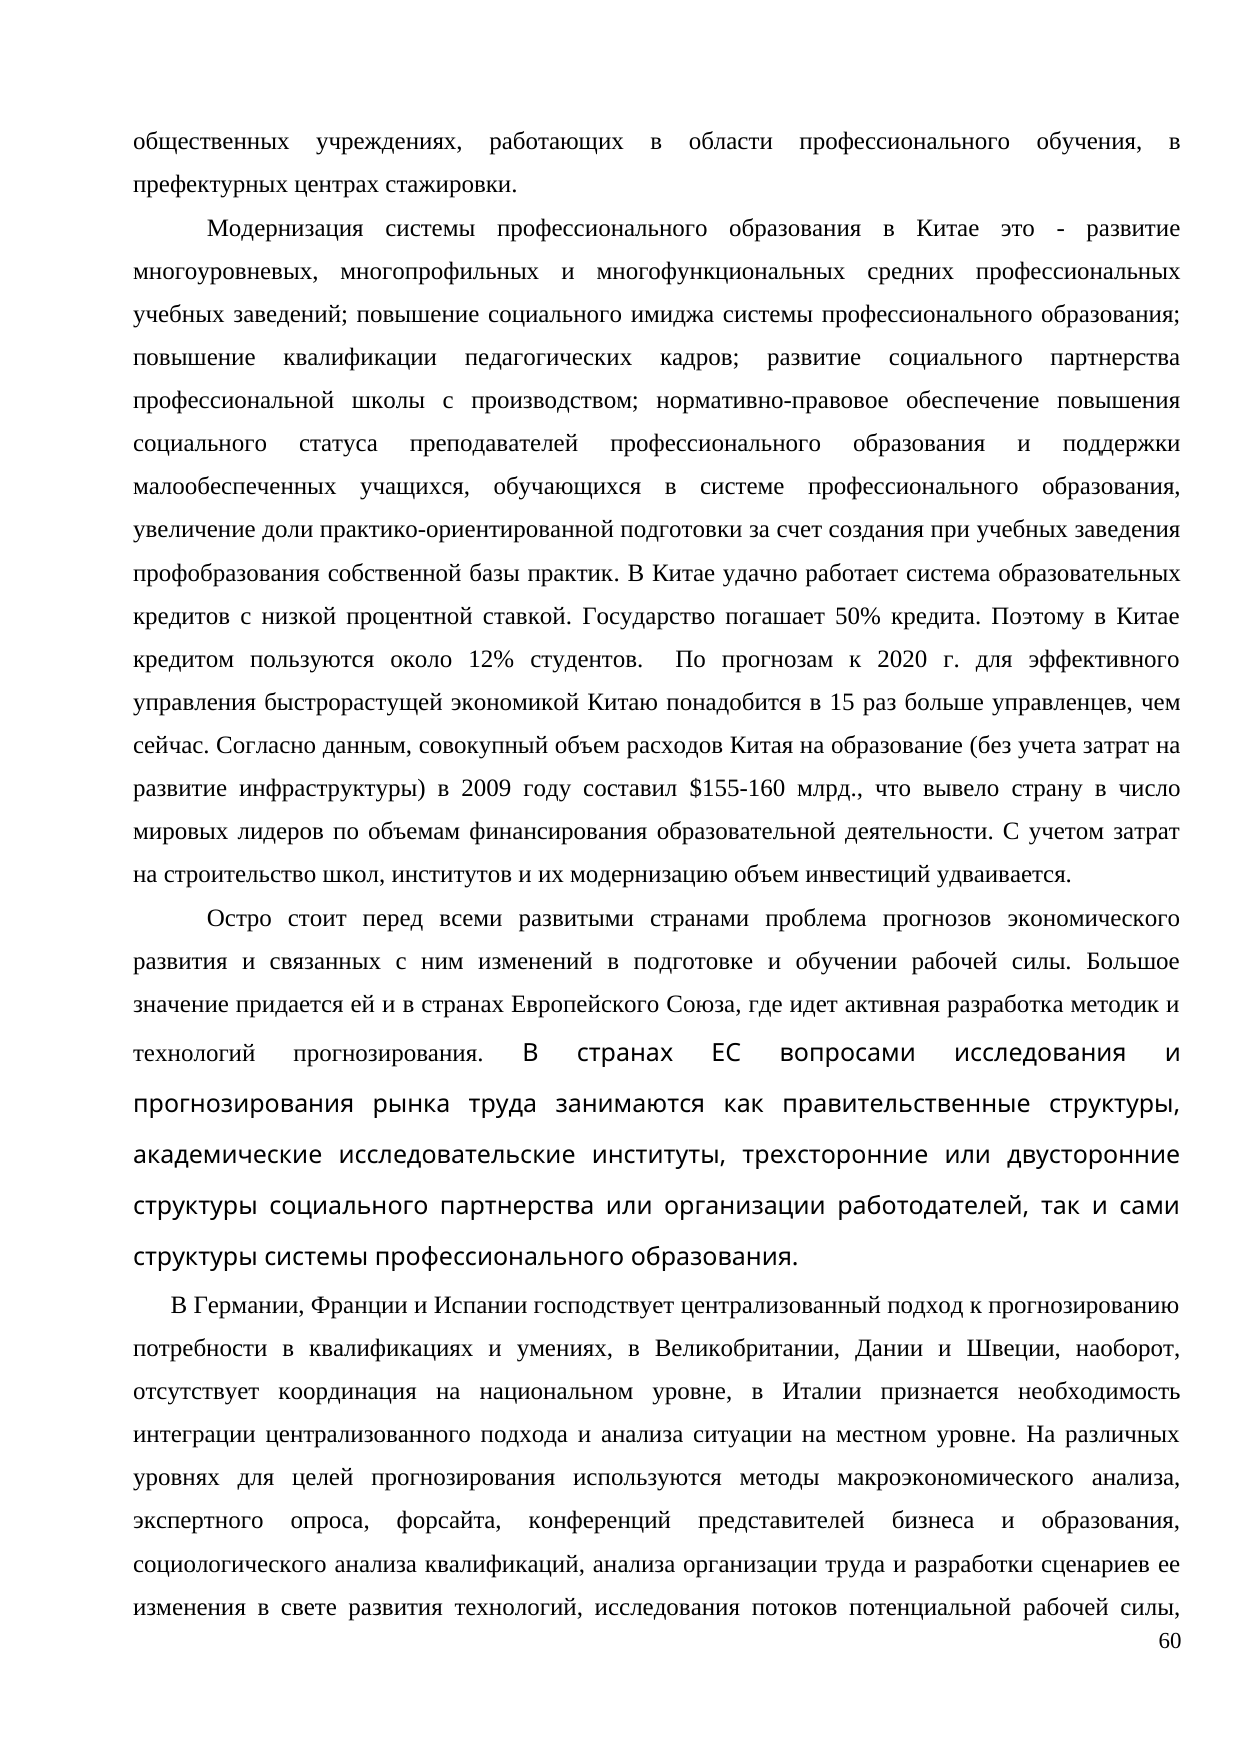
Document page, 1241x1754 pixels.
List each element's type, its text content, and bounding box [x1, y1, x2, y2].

text Модернизация системы профессионального образования в Китае это - развитие многоуровневых, многопрофильных и многофункциональных средних профессиональных учебных заведений; повышение социального имиджа системы профессионального образования; повышение квалификации педагогических кадров; развитие социального партнерства профессиональной школы с производством; нормативно-правовое обеспечение повышения социального статуса преподавателей профессионального образования и поддержки малообеспеченных учащихся, обучающихся в системе профессионального образования, увеличение доли практико-ориентированной подготовки за счет создания при учебных заведения профобразования собственной базы практик. В Китае удачно работает система образовательных кредитов с низкой процентной ставкой. Государство погашает 50% кредита. Поэтому в Китае кредитом пользуются около 12% студентов. По прогнозам к 2020 г. для эффективного управления быстрорастущей экономикой Китаю понадобится в 15 раз больше управленцев, чем сейчас. Согласно данным, совокупный объем расходов Китая на образование (без учета затрат на развитие инфраструктуры) в 2009 году составил $155-160 млрд., что вывело страну в число мировых лидеров по объемам финансирования образовательной деятельности. С учетом затрат на строительство школ, институтов и их модернизацию объем инвестиций удваивается. [133, 213, 1181, 888]
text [133, 1333, 1181, 1621]
text В Германии, Франции и Испании господствует централизованный подход к прогнозированию [133, 1290, 1181, 1319]
text Остро стоит перед всеми развитыми странами проблема прогнозов экономического развития и связанных с ним изменений в подготовке и обучении рабочей силы. Большое значение придается ей и в странах Европейского Союза, где идет активная разработка методик и технологий прогнозирования. В странах ЕС вопросами исследования и прогнозирования рынка труда занимаются как правительственные структуры, академические исследовательские институты, трехсторонние или двусторонние структуры социального партнерства или организации работодателей, так и сами структуры системы профессионального образования. [133, 903, 1181, 1273]
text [133, 126, 1181, 198]
